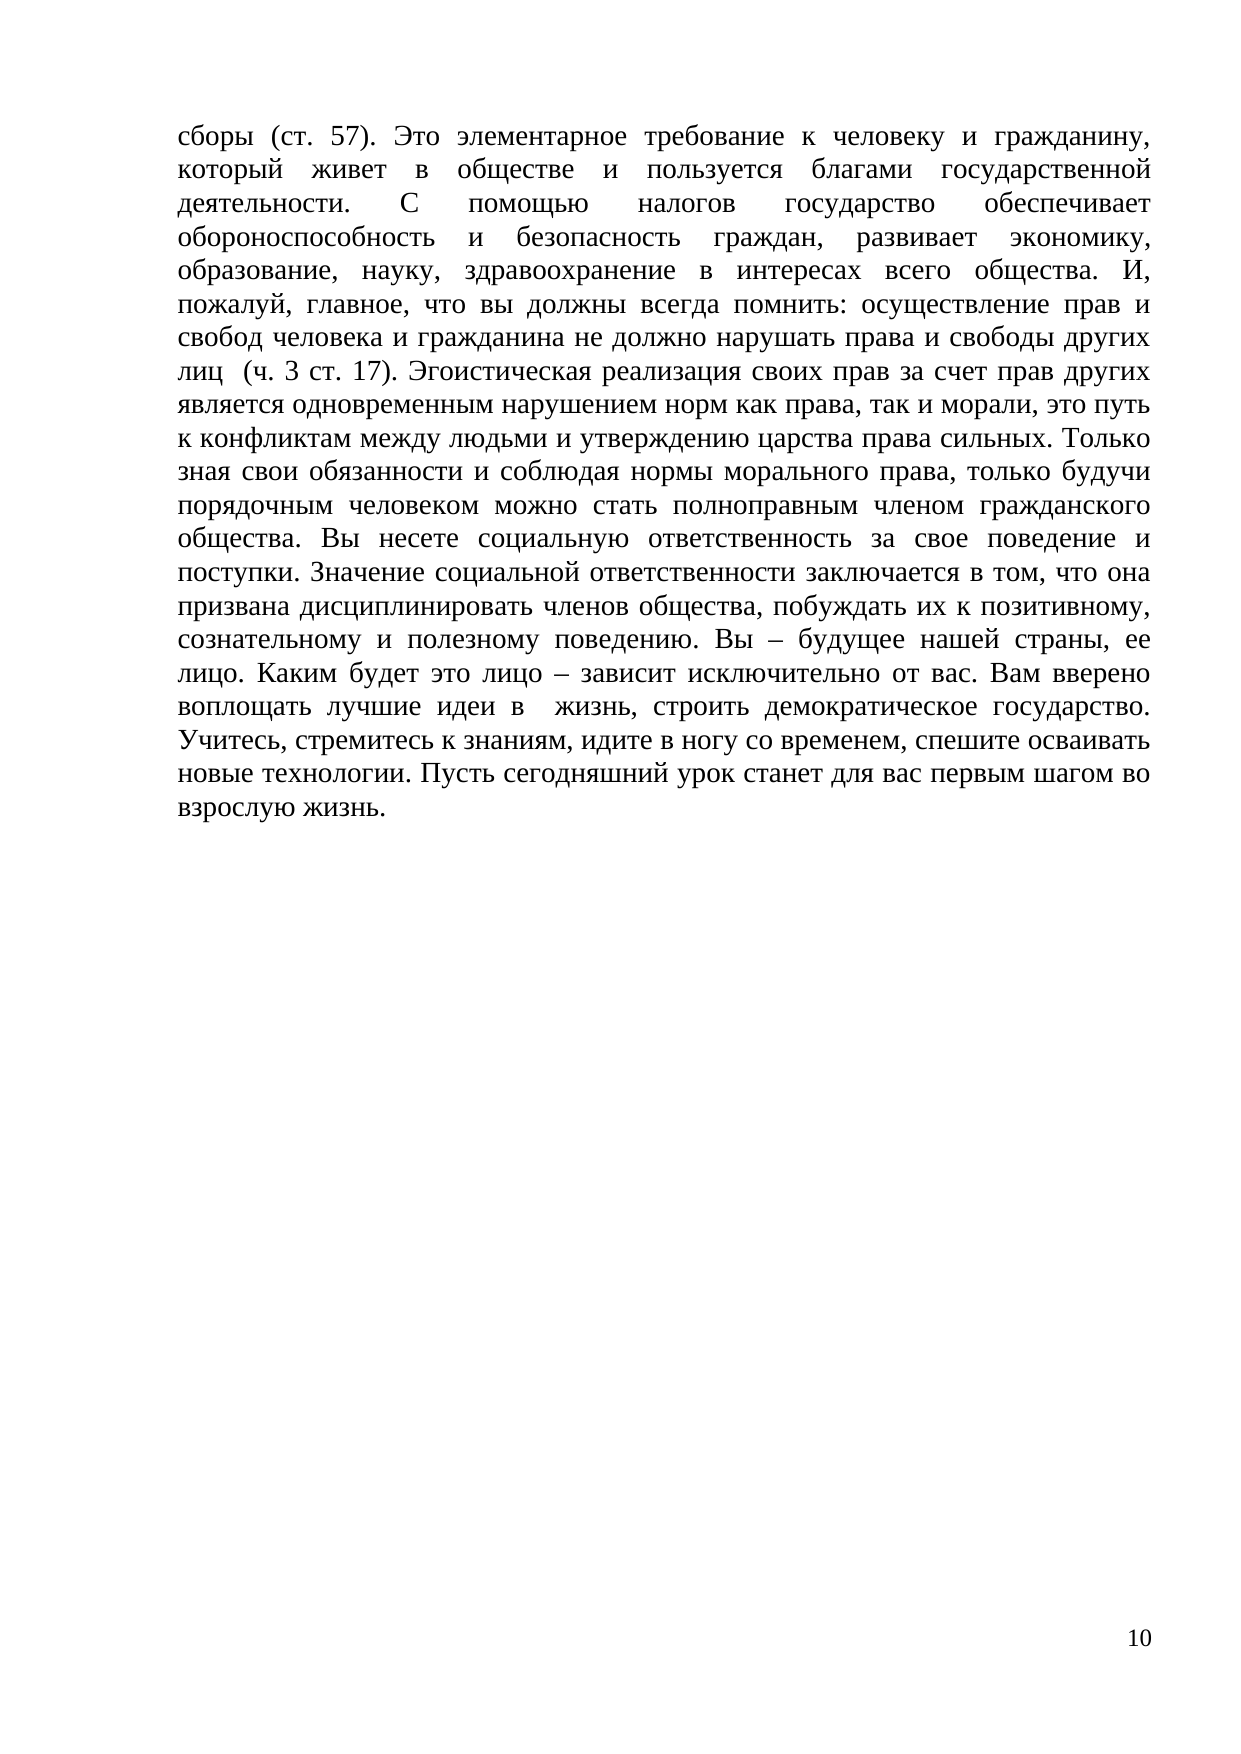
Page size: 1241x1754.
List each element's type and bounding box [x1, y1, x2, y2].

text [177, 118, 1152, 822]
